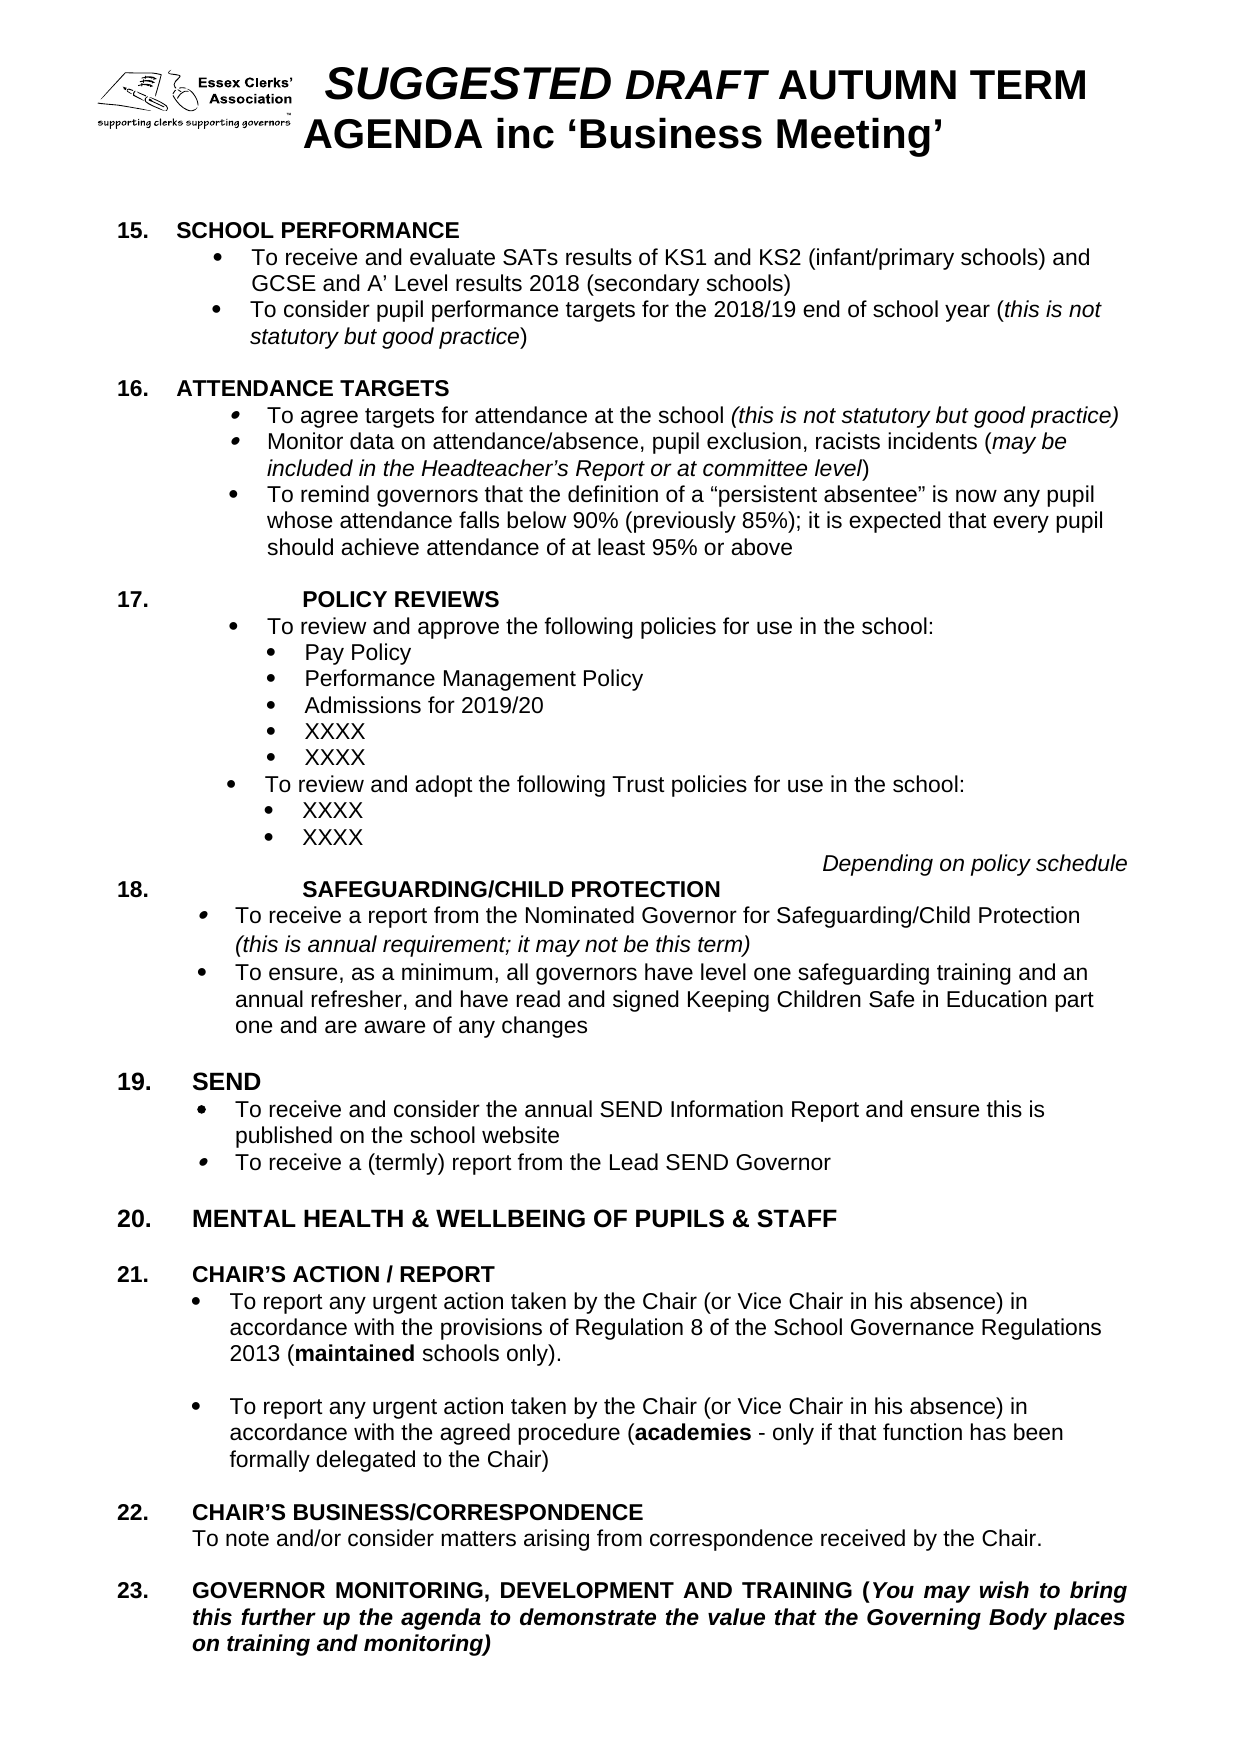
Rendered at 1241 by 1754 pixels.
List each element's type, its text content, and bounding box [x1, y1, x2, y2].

list POLICY REVIEWS [117, 586, 1130, 613]
list To review and approve the following policies for use in the school: [229, 613, 1130, 639]
list SAFEGUARDING/CHILD PROTECTION [117, 876, 1130, 902]
list To receive a report from the Nominated Governor for Safeguarding/Child Protection (this is annual requirement; it may not be this term) [197, 902, 1130, 957]
list To consider pupil performance targets for the 2018/19 end of school year (this is not statutory but good practice) [212, 296, 1130, 349]
list To review and adopt the following Trust policies for use in the school: [227, 771, 1130, 797]
list Performance Management Policy [267, 665, 1130, 692]
list Admissions for 2019/20 [267, 692, 1130, 718]
list To ensure, as a minimum, all governors have level one safeguarding training and an annual refresher, and have read and signed Keeping Children Safe in Education part one and are aware of any changes [198, 959, 1130, 1038]
list Monitor data on attendance/absence, pupil exclusion, racists incidents (may be included in the Headteacher’s Report or at committee level) [229, 428, 1130, 481]
list To receive and evaluate SATs results of KS1 and KS2 (infant/primary schools) and GCSE and A’ Level results 2018 (secondary schools) [214, 244, 1130, 296]
list To report any urgent action taken by the Chair (or Vice Chair in his absence) in accordance with the provisions of Regulation 8 of the School Governance Regulations 2013 (maintained schools only). [192, 1288, 1130, 1367]
list ATTENDANCE TARGETS [117, 375, 1130, 402]
list XXXX [264, 797, 1130, 823]
list To agree targets for attendance at the school (this is not statutory but good practice) [229, 402, 1130, 428]
text 22. CHAIR’S BUSINESS/CORRESPONDENCE [117, 1498, 1130, 1525]
list XXXX [267, 718, 1130, 744]
text 19. SEND [117, 1067, 1130, 1096]
text To note and/or consider matters arising from correspondence received by the Chair. [154, 1525, 1130, 1551]
text 23. GOVERNOR MONITORING, DEVELOPMENT AND TRAINING (You may wish to bring this further up the agenda to demonstrate the value that the Governing Body places on training and monitoring) [117, 1577, 1130, 1657]
text 21. CHAIR’S ACTION / REPORT [117, 1261, 1130, 1288]
list To report any urgent action taken by the Chair (or Vice Chair in his absence) in accordance with the agreed procedure (academies - only if that function has been formally delegated to the Chair) [192, 1393, 1130, 1472]
list SCHOOL PERFORMANCE [117, 217, 1130, 244]
list To remind governors that the definition of a “persistent absentee” is now any pupil whose attendance falls below 90% (previously 85%); it is expected that every pupil should achieve attendance of at least 95% or above [229, 481, 1130, 560]
list To receive and consider the annual SEND Information Report and ensure this is published on the school website [197, 1096, 1130, 1149]
list XXXX [267, 744, 1130, 771]
list XXXX [264, 823, 1130, 850]
list Pay Policy [267, 639, 1130, 665]
text 20. MENTAL HEALTH & WELLBEING OF PUPILS & STAFF [117, 1204, 1130, 1232]
list To receive a (termly) report from the Lead SEND Governor [197, 1149, 1130, 1175]
text Depending on policy schedule [154, 850, 1130, 876]
